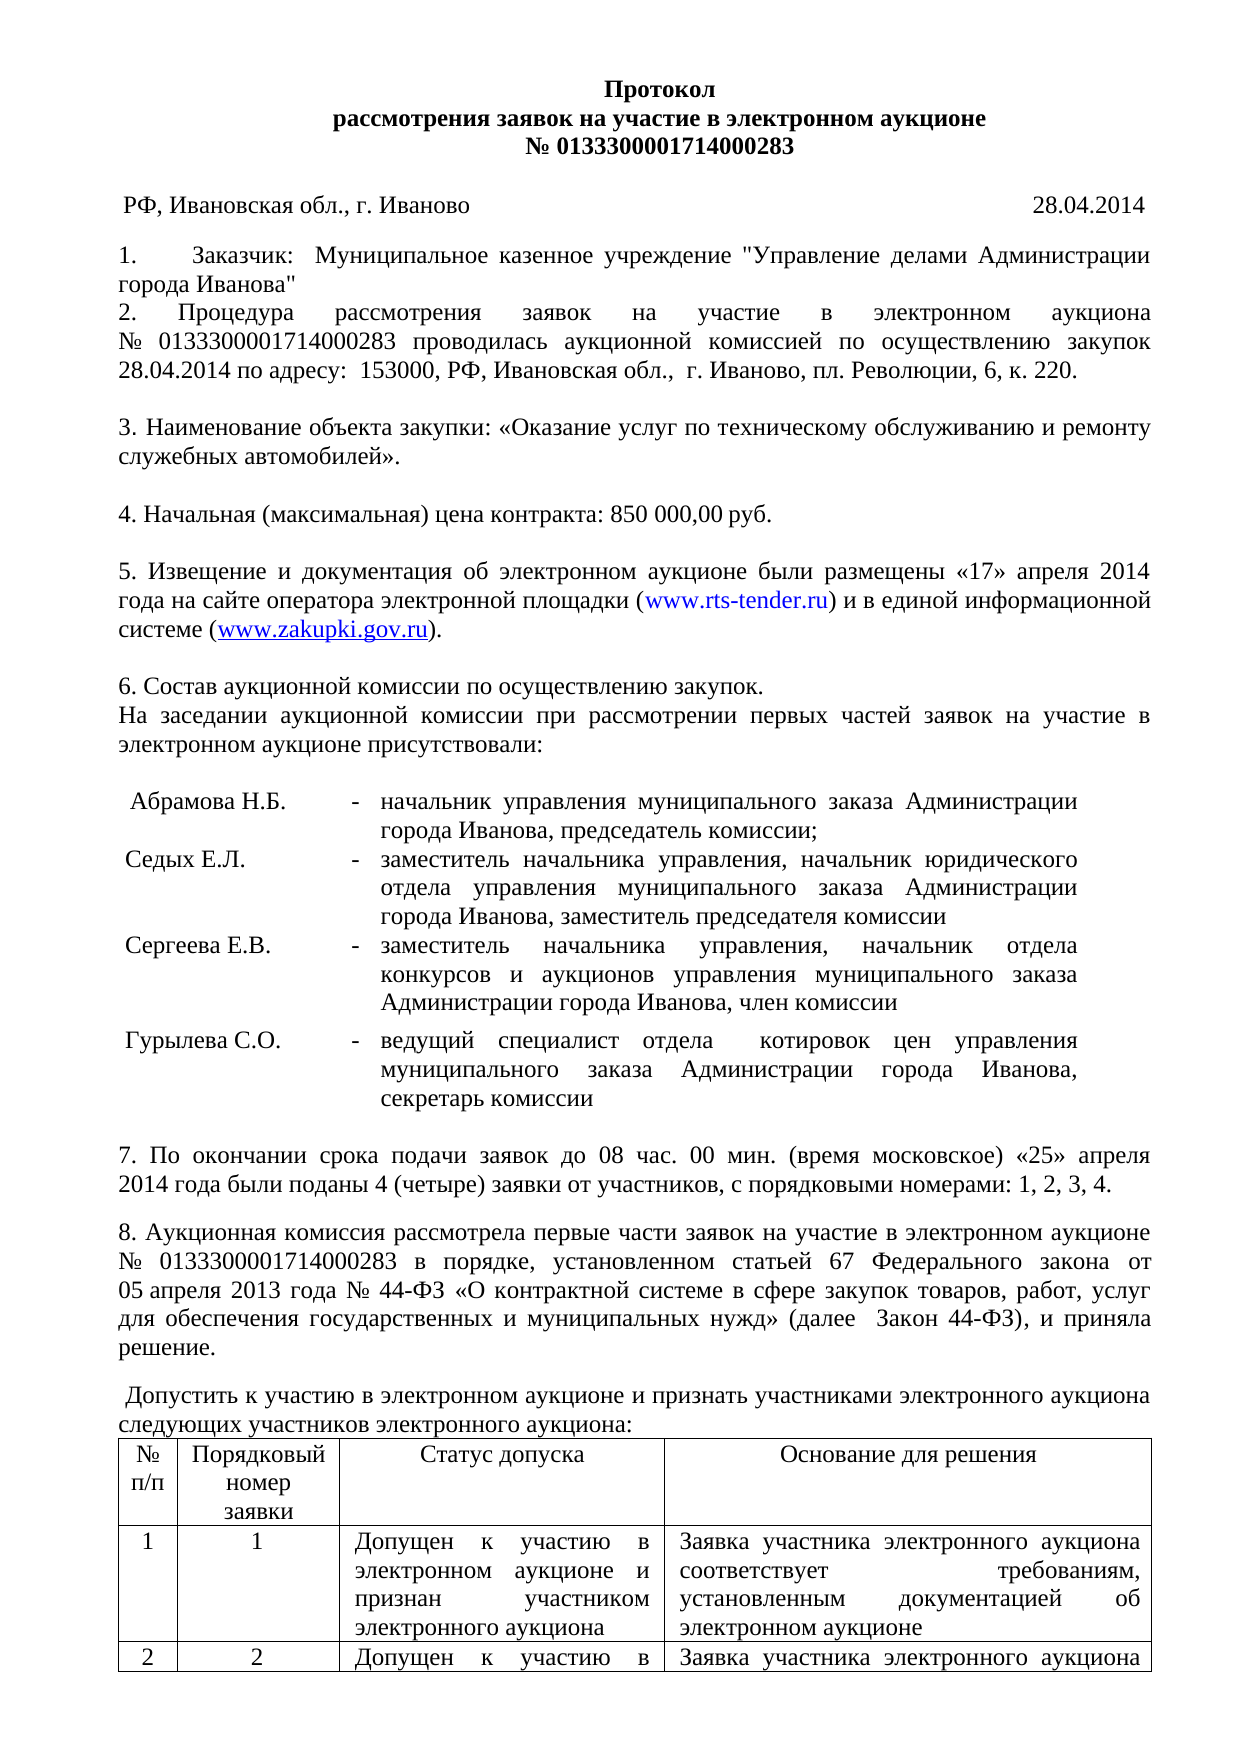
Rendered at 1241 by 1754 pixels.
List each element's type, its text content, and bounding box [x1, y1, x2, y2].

table_cell - [340, 1026, 369, 1112]
text Допустить к участию в электронном аукционе и признать участниками электронного аукциона следующих участников электронного аукциона: [118, 1380, 1152, 1438]
text 8. Аукционная комиссия рассмотрела первые части заявок на участие в электронном аукционе № 0133300001714000283 в порядке, установленном статьей 67 Федерального закона от 05 апреля 2013 года № 44-ФЗ «О контрактной системе в сфере закупок товаров, работ, услуг для обеспечения государственных и муниципальных нужд» (далее Закон 44-ФЗ), и приняла решение. [118, 1217, 1152, 1361]
table_header № п/п [119, 1439, 177, 1525]
table_cell Седых Е.Л. [89, 844, 340, 930]
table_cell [665, 1642, 1151, 1671]
table_cell 2 [119, 1642, 177, 1671]
table_header Основание для решения [665, 1439, 1151, 1525]
text На заседании аукционной комиссии при рассмотрении первых частей заявок на участие в электронном аукционе присутствовали: [118, 700, 1152, 757]
text 3. Наименование объекта закупки: «Оказание услуг по техническому обслуживанию и ремонту служебных автомобилей». [118, 412, 1152, 470]
table_cell заместитель начальника управления, начальник юридического отдела управления муниципального заказа Администрации города Иванова, заместитель председателя комиссии [369, 844, 1089, 930]
table_cell - [340, 930, 369, 1026]
text 6. Состав аукционной комиссии по осуществлению закупок. [118, 671, 1152, 700]
text Протокол [148, 74, 1171, 103]
text 5. Извещение и документация об электронном аукционе были размещены «17» апреля 2014 года на сайте оператора электронной площадки (www.rts-tender.ru) и в единой информационной системе (www.zakupki.gov.ru). [118, 556, 1152, 642]
table_cell 1 [178, 1526, 339, 1641]
table_cell Сергеева Е.В. [89, 930, 340, 1026]
text № 0133300001714000283 [148, 131, 1171, 160]
text 4. Начальная (максимальная) цена контракта: 850 000,00 руб. [118, 499, 1152, 527]
table_cell 1 [119, 1526, 177, 1641]
list Заказчик: Муниципальное казенное учреждение "Управление делами Администрации города Иванова" [118, 240, 1152, 297]
table_header начальник управления муниципального заказа Администрации города Иванова, председатель комиссии; [369, 786, 1089, 844]
table_header Статус допуска [340, 1439, 664, 1525]
table_header - [340, 786, 369, 844]
table_header РФ, Ивановская обл., г. Иваново 28.04.2014 [121, 189, 1155, 221]
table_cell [665, 1526, 1151, 1641]
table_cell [340, 1526, 664, 1641]
table_cell 2 [178, 1642, 339, 1671]
text рассмотрения заявок на участие в электронном аукционе [148, 103, 1171, 131]
table_header Порядковый номер заявки [178, 1439, 339, 1525]
text 2. Процедура рассмотрения заявок на участие в электронном аукциона № 0133300001714000283 проводилась аукционной комиссией по осуществлению закупок 28.04.2014 по адресу: 153000, РФ, Ивановская обл., г. Иваново, пл. Революции, 6, к. 220. [118, 297, 1152, 384]
table_cell заместитель начальника управления, начальник отдела конкурсов и аукционов управления муниципального заказа Администрации города Иванова, член комиссии [369, 930, 1089, 1026]
table_header Абрамова Н.Б. [89, 786, 340, 844]
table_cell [340, 1642, 664, 1671]
table_cell Гурылева С.О. [89, 1026, 340, 1112]
table_cell ведущий специалист отдела котировок цен управления муниципального заказа Администрации города Иванова, секретарь комиссии [369, 1026, 1089, 1112]
table_cell - [340, 844, 369, 930]
text 7. По окончании срока подачи заявок до 08 час. 00 мин. (время московское) «25» апреля 2014 года были поданы 4 (четыре) заявки от участников, с порядковыми номерами: 1, 2, 3, 4. [118, 1141, 1152, 1198]
